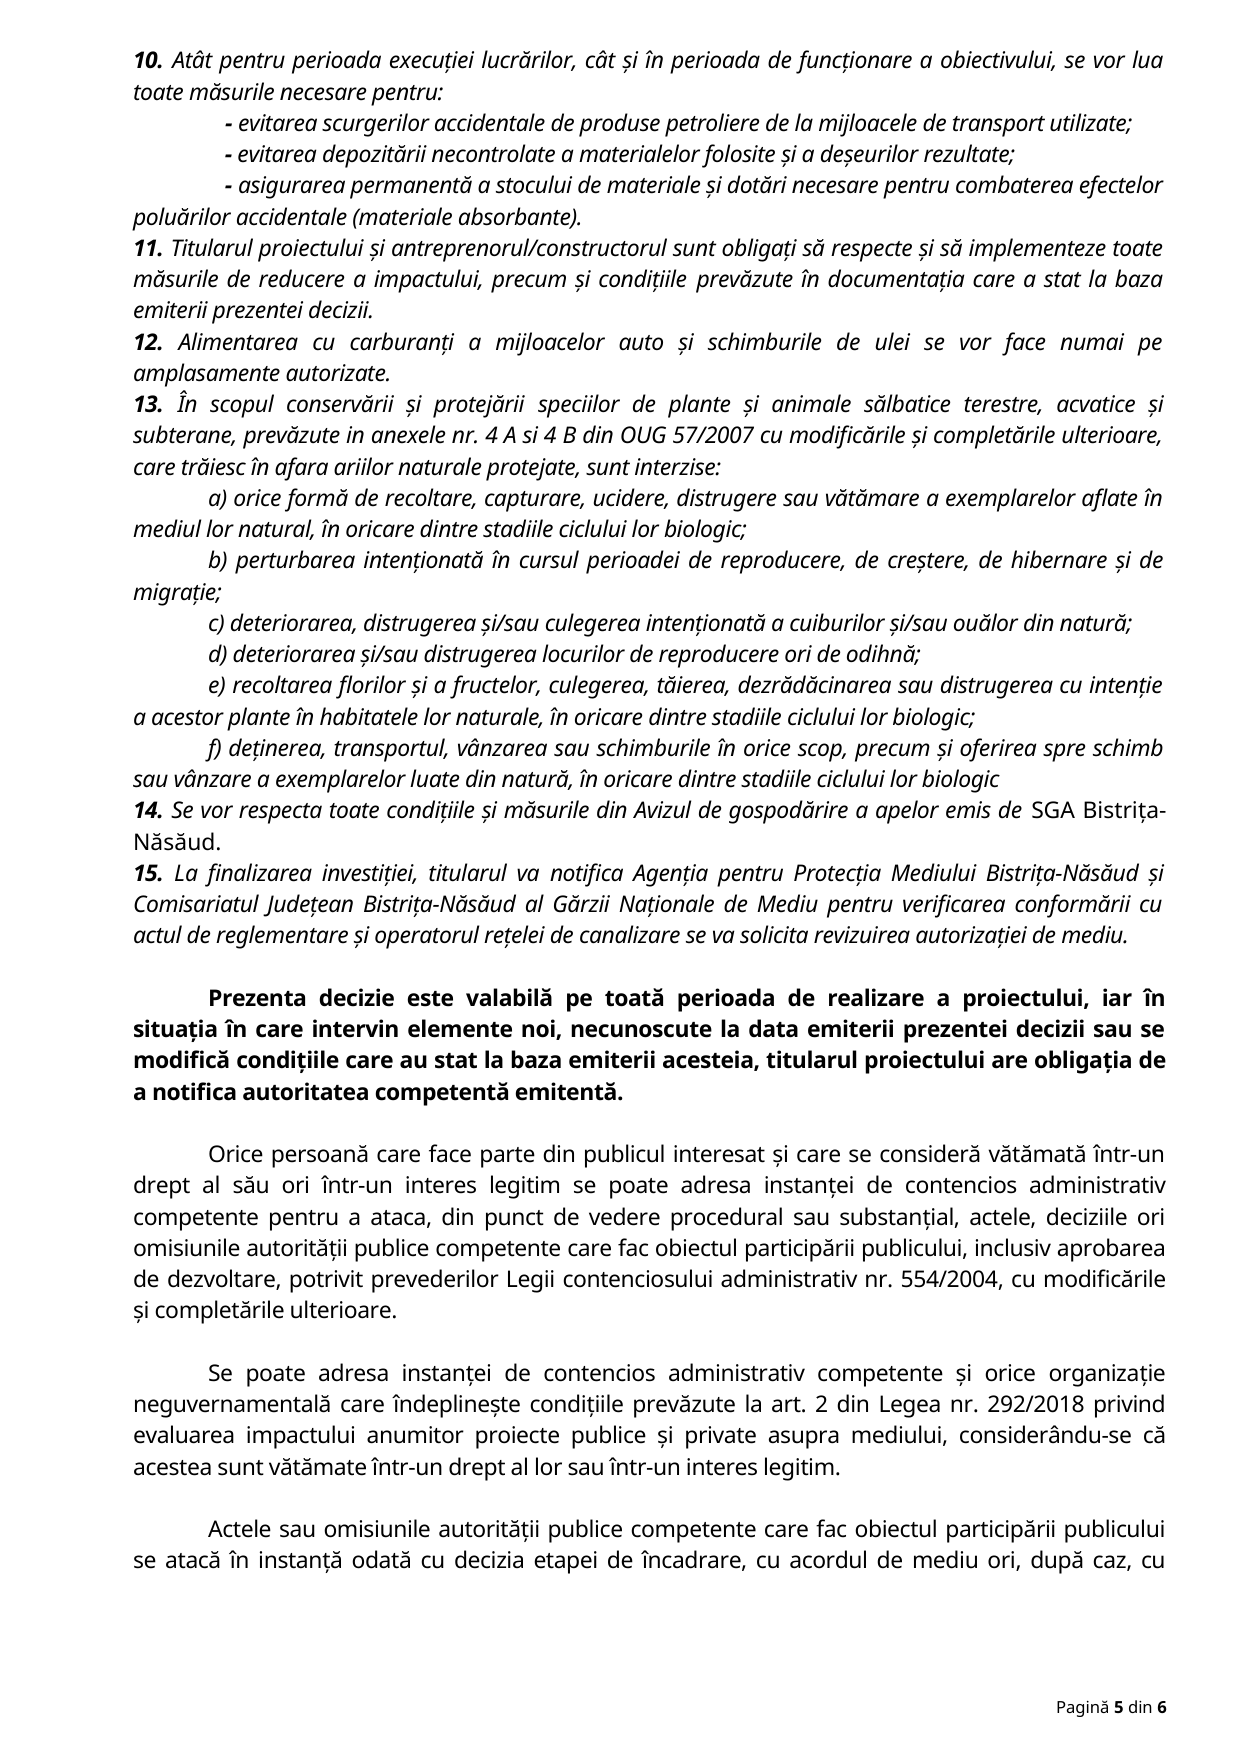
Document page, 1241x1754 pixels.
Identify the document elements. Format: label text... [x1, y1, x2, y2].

list - evitarea scurgerilor accidentale de produse petroliere de la mijloacele de transport utilizate; [133, 107, 1166, 138]
text Se poate adresa instanței de contencios administrativ competente și orice organizație neguvernamentală care îndeplinește condițiile prevăzute la art. 2 din Legea nr. 292/2018 privind evaluarea impactului anumitor proiecte publice și private asupra mediului, considerându-se că acestea sunt vătămate într-un drept al lor sau într-un interes legitim. [133, 1357, 1166, 1482]
text 13. În scopul conservării și protejării speciilor de plante și animale sălbatice terestre, acvatice și subterane, prevăzute in anexele nr. 4 A si 4 B din OUG 57/2007 cu modificările și completările ulterioare, care trăiesc în afara ariilor naturale protejate, sunt interzise: [133, 388, 1166, 482]
text Prezenta decizie este valabilă pe toată perioada de realizare a proiectului, iar în situația în care intervin elemente noi, necunoscute la data emiterii prezentei decizii sau se modifică condițiile care au stat la baza emiterii acesteia, titularul proiectului are obligația de a notifica autoritatea competentă emitentă. [133, 982, 1166, 1107]
text 15. La finalizarea investiţiei, titularul va notifica Agenţia pentru Protecţia Mediului Bistriţa-Năsăud şi Comisariatul Judeţean Bistrița-Năsăud al Gărzii Naționale de Mediu pentru verificarea conformării cu actul de reglementare și operatorul rețelei de canalizare se va solicita revizuirea autorizației de mediu. [133, 857, 1166, 951]
text f) deținerea, transportul, vânzarea sau schimburile în orice scop, precum și oferirea spre schimb sau vânzare a exemplarelor luate din natură, în oricare dintre stadiile ciclului lor biologic [133, 732, 1166, 794]
text Orice persoană care face parte din publicul interesat și care se consideră vătămată într-un drept al său ori într-un interes legitim se poate adresa instanței de contencios administrativ competente pentru a ataca, din punct de vedere procedural sau substanțial, actele, deciziile ori omisiunile autorității publice competente care fac obiectul participării publicului, inclusiv aprobarea de dezvoltare, potrivit prevederilor Legii contenciosului administrativ nr. 554/2004, cu modificările și completările ulterioare. [133, 1138, 1166, 1326]
text b) perturbarea intenționată în cursul perioadei de reproducere, de creștere, de hibernare și de migrație; [133, 544, 1166, 607]
text 10. Atât pentru perioada execuţiei lucrărilor, cât şi în perioada de funcţionare a obiectivului, se vor lua toate măsurile necesare pentru: [133, 44, 1166, 107]
list - evitarea depozitării necontrolate a materialelor folosite şi a deşeurilor rezultate; [133, 138, 1166, 169]
text c) deteriorarea, distrugerea și/sau culegerea intenționată a cuiburilor și/sau ouălor din natură; [133, 607, 1166, 638]
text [133, 1513, 1166, 1576]
text 11. Titularul proiectului și antreprenorul/constructorul sunt obligați să respecte și să implementeze toate măsurile de reducere a impactului, precum și condițiile prevăzute în documentația care a stat la baza emiterii prezentei decizii. [133, 232, 1166, 326]
text 12. Alimentarea cu carburanţi a mijloacelor auto și schimburile de ulei se vor face numai pe amplasamente autorizate. [133, 326, 1166, 388]
list - asigurarea permanentă a stocului de materiale și dotări necesare pentru combaterea efectelor poluărilor accidentale (materiale absorbante). [133, 169, 1166, 232]
text 14. Se vor respecta toate condițiile și măsurile din Avizul de gospodărire a apelor emis de SGA Bistrița-Năsăud. [133, 794, 1166, 857]
text e) recoltarea florilor și a fructelor, culegerea, tăierea, dezrădăcinarea sau distrugerea cu intenție a acestor plante în habitatele lor naturale, în oricare dintre stadiile ciclului lor biologic; [133, 669, 1166, 732]
text a) orice formă de recoltare, capturare, ucidere, distrugere sau vătămare a exemplarelor aflate în mediul lor natural, în oricare dintre stadiile ciclului lor biologic; [133, 482, 1166, 544]
text d) deteriorarea și/sau distrugerea locurilor de reproducere ori de odihnă; [133, 638, 1166, 669]
